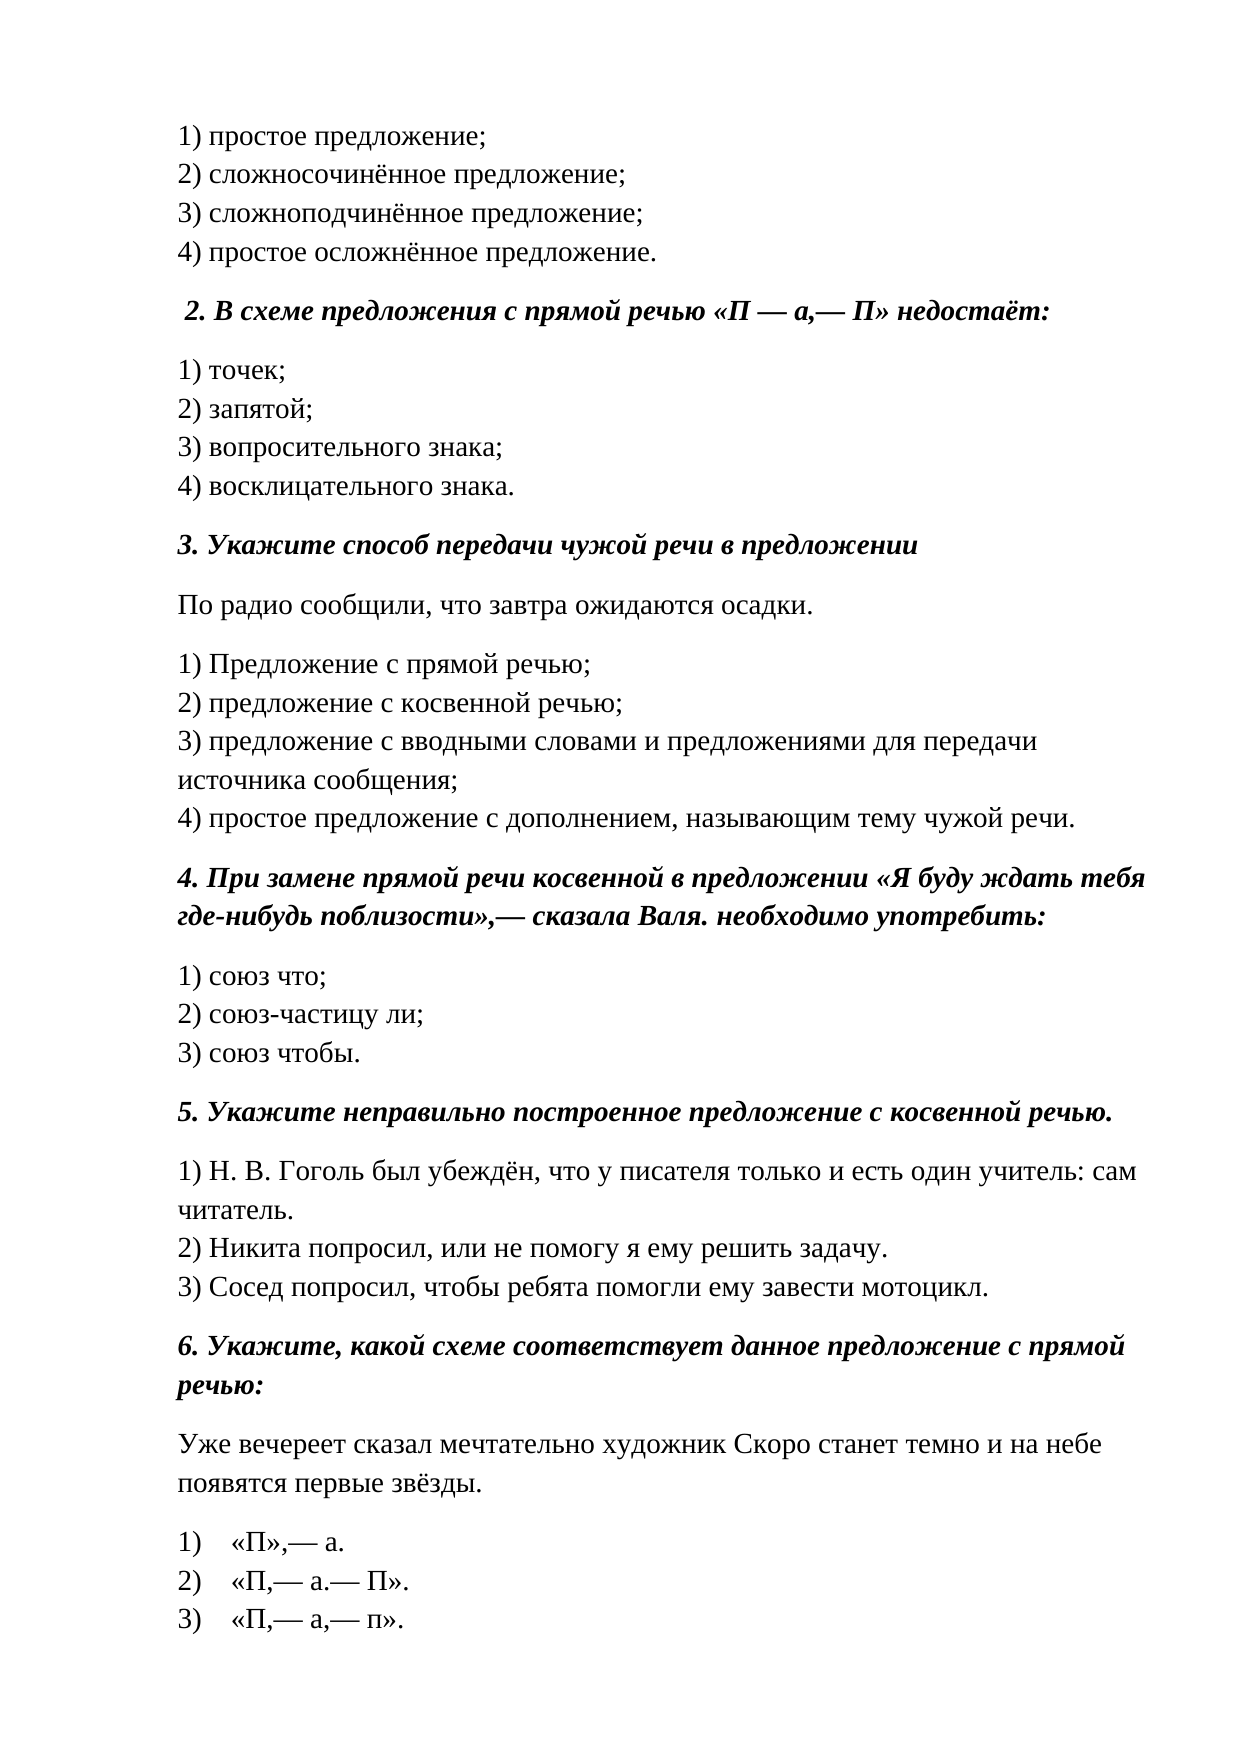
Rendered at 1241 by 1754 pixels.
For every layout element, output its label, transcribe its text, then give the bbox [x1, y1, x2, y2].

text 1) союз что; 2) союз-частицу ли; 3) союз чтобы. [177, 958, 1152, 1068]
text 1) точек; 2) запятой; 3) вопросительного знака; 4) восклицательного знака. [177, 352, 1152, 502]
text 1) простое предложение; 2) сложносочинённое предложение; 3) сложноподчинённое предложение; 4) простое осложнённое предложение. [177, 118, 1152, 267]
text 4. При замене прямой речи косвенной в предложении «Я буду ждать тебя где-нибудь поблизости»,— сказала Валя. необходимо употребить: [177, 860, 1152, 932]
text 3. Укажите способ передачи чужой речи в предложении [177, 527, 1152, 561]
text 1) Н. В. Гоголь был убеждён, что у писателя только и есть один учитель: сам читатель. 2) Никита попросил, или не помогу я ему решить задачу. 3) Сосед попросил, чтобы ребята помогли ему завести мотоцикл. [177, 1153, 1152, 1303]
text Уже вечереет сказал мечтательно художник Скоро станет темно и на небе появятся первые звёзды. [177, 1426, 1152, 1498]
text По радио сообщили, что завтра ожидаются осадки. [177, 587, 1152, 620]
text 1) Предложение с прямой речью; 2) предложение с косвенной речью; 3) предложение с вводными словами и предложениями для передачи источника сообщения; 4) простое предложение с дополнением, называющим тему чужой речи. [177, 646, 1152, 834]
text 2. В схеме предложения с прямой речью «П — а,— П» недостаёт: [177, 293, 1152, 327]
text 6. Укажите, какой схеме соответствует данное предложение с прямой речью: [177, 1328, 1152, 1401]
text 1) «П»,— а. 2) «П,— а.— П». 3) «П,— а,— п». [177, 1524, 1152, 1635]
text 5. Укажите неправильно построенное предложение с косвенной речью. [177, 1094, 1152, 1128]
